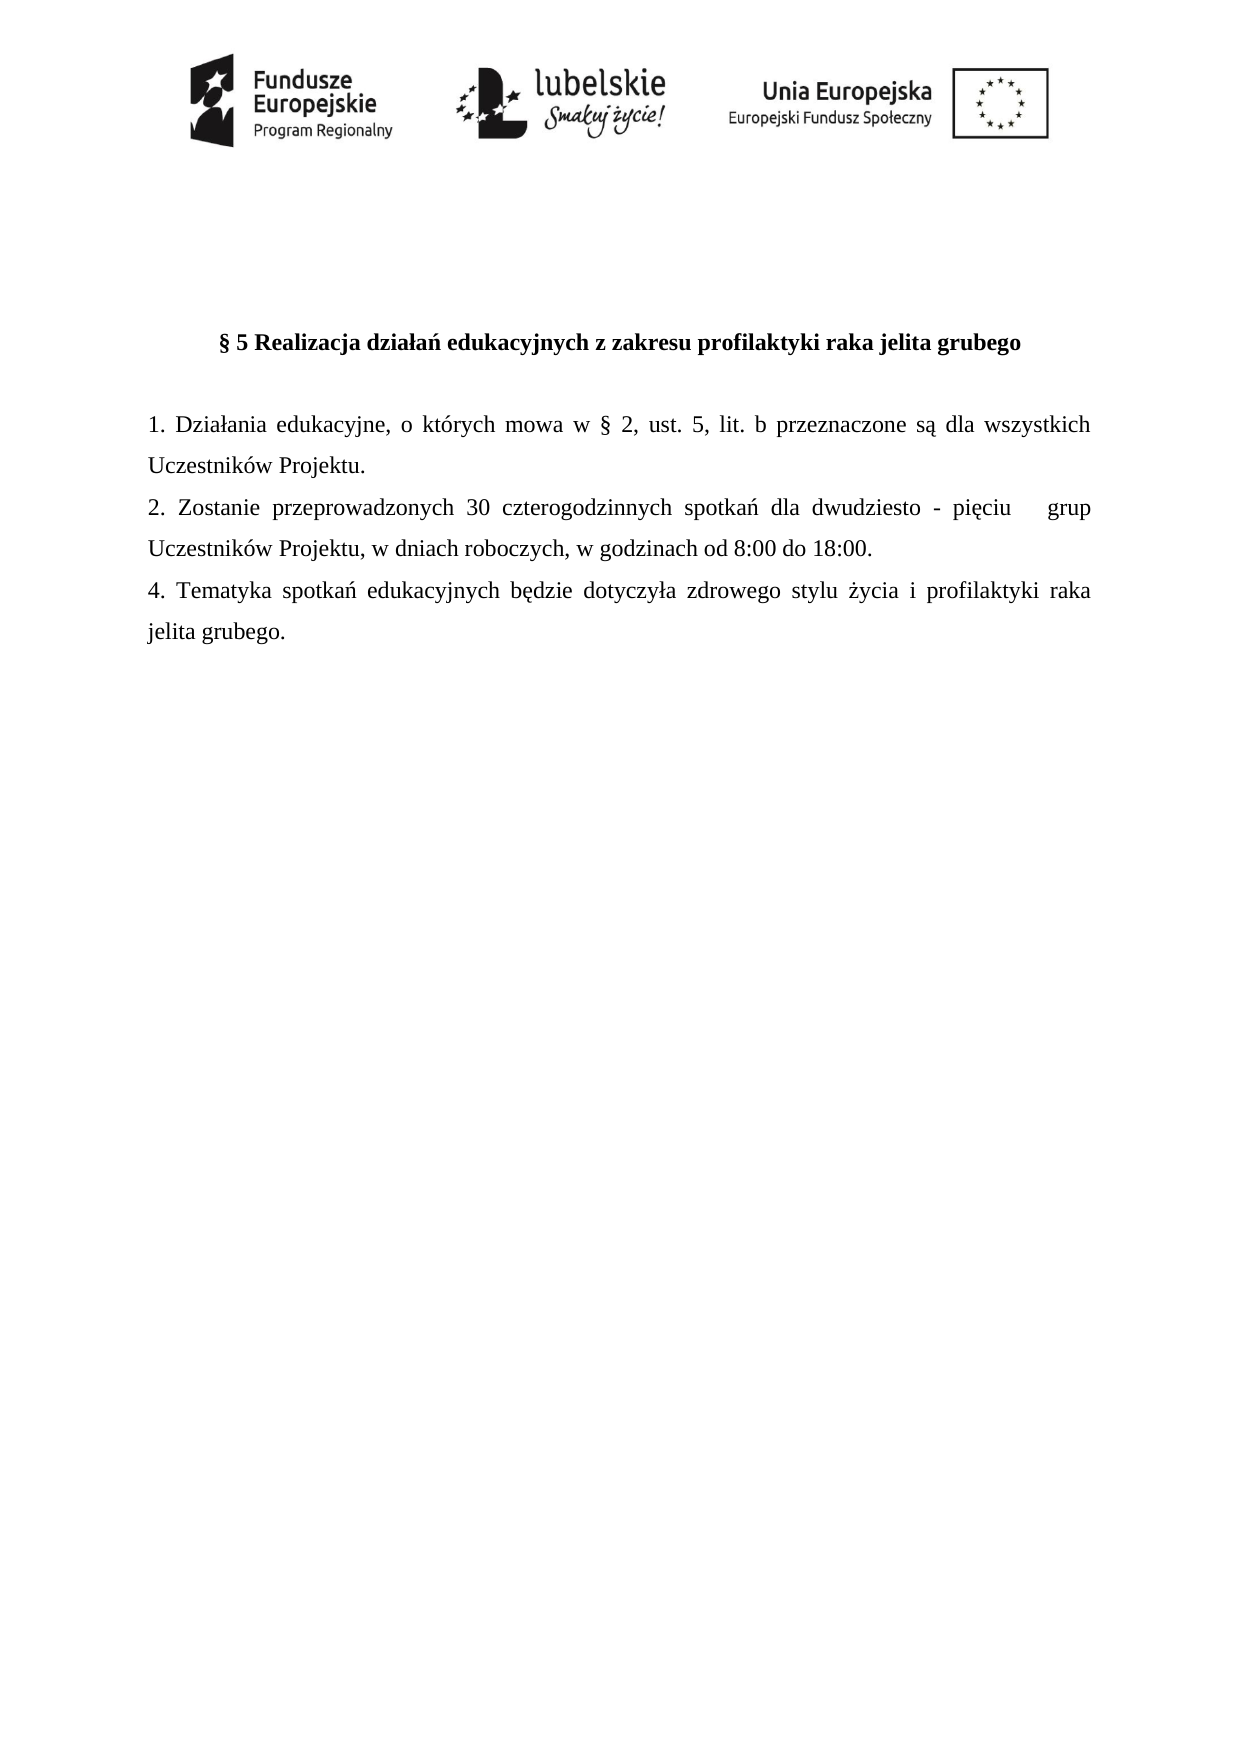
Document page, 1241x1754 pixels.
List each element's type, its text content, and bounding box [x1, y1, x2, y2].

text 1. Działania edukacyjne, o których mowa w § 2, ust. 5, lit. b przeznaczone są dla wszystkich Uczestników Projektu. [148, 410, 1093, 479]
text 2. Zostanie przeprowadzonych 30 czterogodzinnych spotkań dla dwudziesto - pięciu grup Uczestników Projektu, w dniach roboczych, w godzinach od 8:00 do 18:00. [148, 493, 1093, 562]
picture [147, 29, 1093, 196]
text § 5 Realizacja działań edukacyjnych z zakresu profilaktyki raka jelita grubego [148, 327, 1093, 355]
text 4. Tematyka spotkań edukacyjnych będzie dotyczyła zdrowego stylu życia i profilaktyki raka jelita grubego. [148, 576, 1093, 644]
